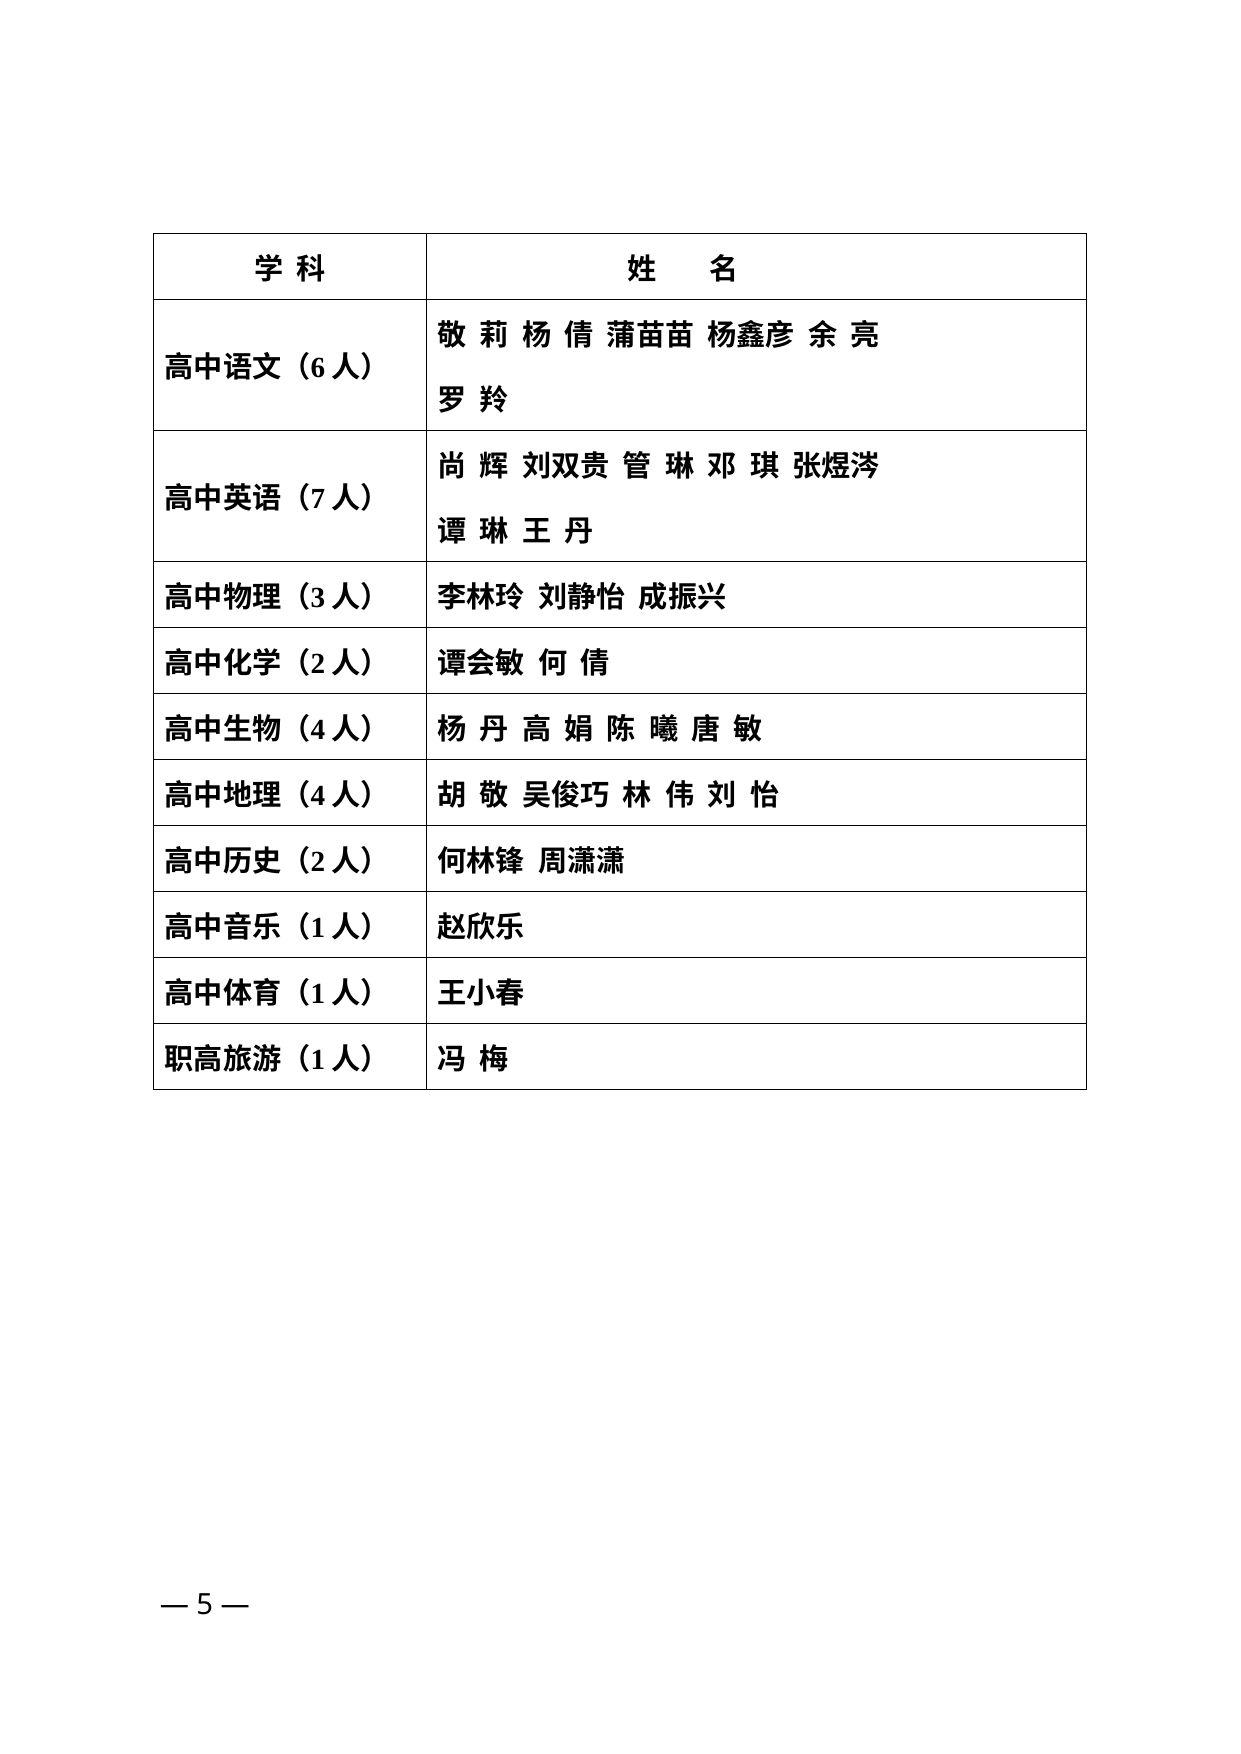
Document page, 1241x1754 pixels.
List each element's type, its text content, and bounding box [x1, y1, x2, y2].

table_header 姓 名 [427, 234, 1086, 299]
table_cell 高中音乐（1人） [154, 892, 426, 957]
table_cell 高中体育（1人） [154, 958, 426, 1023]
table_cell 高中物理（3人） [154, 562, 426, 627]
table_cell 敬 莉 杨 倩 蒲苗苗 杨鑫彦 余 亮 罗 羚 [427, 300, 1086, 430]
table_cell 赵欣乐 [427, 892, 1086, 957]
table_cell 高中地理（4人） [154, 760, 426, 825]
table_cell 王小春 [427, 958, 1086, 1023]
table_cell 高中语文（6人） [154, 300, 426, 430]
table_cell 何林锋 周潇潇 [427, 826, 1086, 891]
table_cell 李林玲 刘静怡 成振兴 [427, 562, 1086, 627]
table_header 学 科 [154, 234, 426, 299]
table_cell 职高旅游（1人） [154, 1024, 426, 1089]
table_cell 高中生物（4人） [154, 694, 426, 759]
table_cell 尚 辉 刘双贵 管 琳 邓 琪 张煜涔 谭 琳 王 丹 [427, 431, 1086, 561]
table_cell 谭会敏 何 倩 [427, 628, 1086, 693]
table_cell 杨 丹 高 娟 陈 曦 唐 敏 [427, 694, 1086, 759]
table_cell 冯 梅 [427, 1024, 1086, 1089]
table_cell 高中化学（2人） [154, 628, 426, 693]
table_cell 胡 敬 吴俊巧 林 伟 刘 怡 [427, 760, 1086, 825]
table_cell 高中英语（7人） [154, 431, 426, 561]
table_cell 高中历史（2人） [154, 826, 426, 891]
